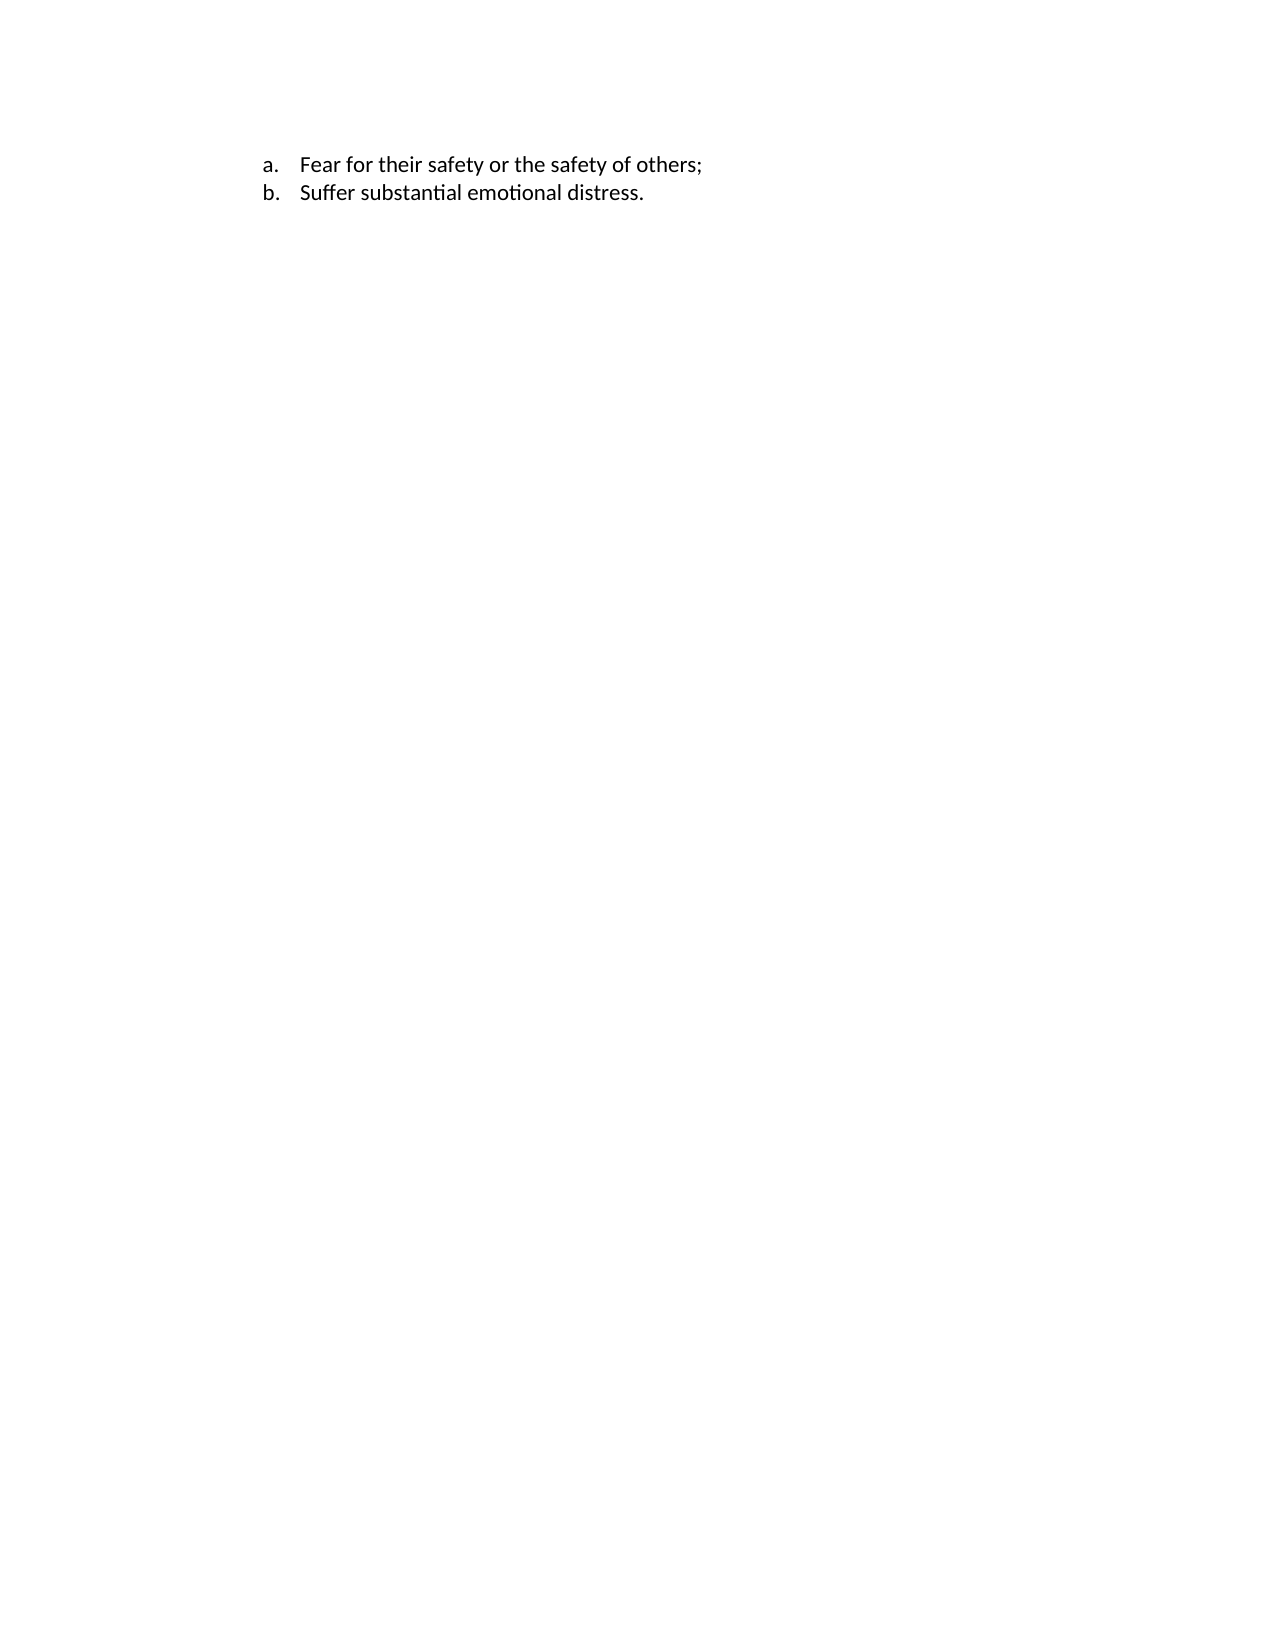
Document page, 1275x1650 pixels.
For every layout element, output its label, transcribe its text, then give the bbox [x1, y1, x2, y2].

list Suffer substantial emotional distress. [262, 178, 1125, 206]
list Fear for their safety or the safety of others; [262, 150, 1125, 178]
